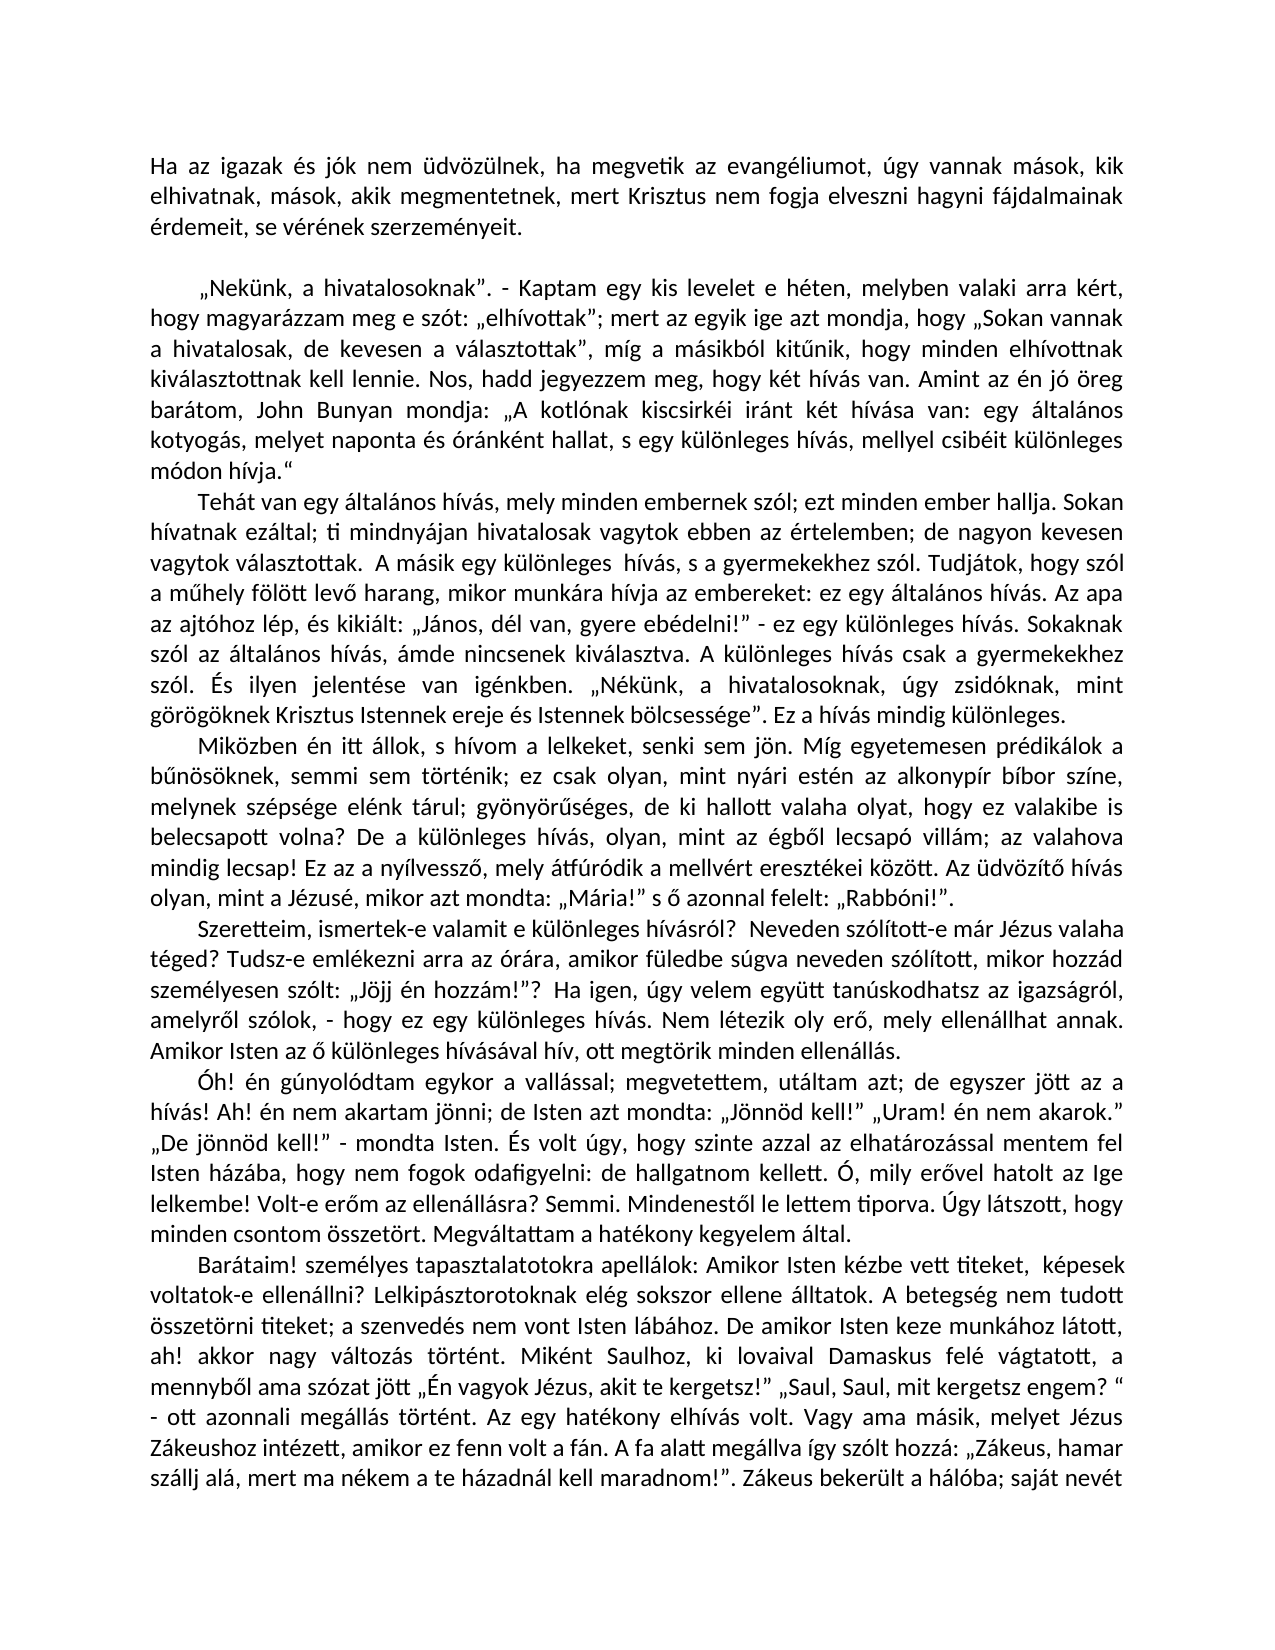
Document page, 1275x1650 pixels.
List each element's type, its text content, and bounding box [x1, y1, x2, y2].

text Miközben én itt állok, s hívom a lelkeket, senki sem jön. Míg egyetemesen prédikálok a bűnösöknek, semmi sem történik; ez csak olyan, mint nyári estén az alkonypír bíbor színe, melynek szépsége elénk tárul; gyönyörűséges, de ki hallott valaha olyat, hogy ez valakibe is belecsapott volna? De a különleges hívás, olyan, mint az égből lecsapó villám; az valahova mindig lecsap! Ez az a nyílvessző, mely átfúródik a mellvért eresztékei között. Az üdvözítő hívás olyan, mint a Jézusé, mikor azt mondta: „Mária!” s ő azonnal felelt: „Rabbóni!”. [150, 730, 1125, 913]
text Tehát van egy általános hívás, mely minden embernek szól; ezt minden ember hallja. Sokan hívatnak ezáltal; ti mindnyájan hivatalosak vagytok ebben az értelemben; de nagyon kevesen vagytok választottak. A másik egy különleges hívás, s a gyermekekhez szól. Tudjátok, hogy szól a műhely fölött levő harang, mikor munkára hívja az embereket: ez egy általános hívás. Az apa az ajtóhoz lép, és kikiált: „János, dél van, gyere ebédelni!” - ez egy különleges hívás. Sokaknak szól az általános hívás, ámde nincsenek kiválasztva. A különleges hívás csak a gyermekekhez szól. És ilyen jelentése van igénkben. „Nékünk, a hivatalosoknak, úgy zsidóknak, mint görögöknek Krisztus Istennek ereje és Istennek bölcsessége”. Ez a hívás mindig különleges. [150, 486, 1125, 730]
text Óh! én gúnyolódtam egykor a vallással; megvetettem, utáltam azt; de egyszer jött az a hívás! Ah! én nem akartam jönni; de Isten azt mondta: „Jönnöd kell!” „Uram! én nem akarok.” „De jönnöd kell!” - mondta Isten. És volt úgy, hogy szinte azzal az elhatározással mentem fel Isten házába, hogy nem fogok odafigyelni: de hallgatnom kellett. Ó, mily erővel hatolt az Ige lelkembe! Volt-e erőm az ellenállásra? Semmi. Mindenestől le lettem tiporva. Úgy látszott, hogy minden csontom összetört. Megváltattam a hatékony kegyelem által. [150, 1066, 1125, 1249]
text Szeretteim, ismertek-e valamit e különleges hívásról? Neveden szólított-e már Jézus valaha téged? Tudsz-e emlékezni arra az órára, amikor füledbe súgva neveden szólított, mikor hozzád személyesen szólt: „Jöjj én hozzám!”? Ha igen, úgy velem együtt tanúskodhatsz az igazságról, amelyről szólok, - hogy ez egy különleges hívás. Nem létezik oly erő, mely ellenállhat annak. Amikor Isten az ő különleges hívásával hív, ott megtörik minden ellenállás.  [150, 913, 1125, 1066]
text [150, 1249, 1125, 1493]
text „Nekünk, a hivatalosoknak”. - Kaptam egy kis levelet e héten, melyben valaki arra kért, hogy magyarázzam meg e szót: „elhívottak”; mert az egyik ige azt mondja, hogy „Sokan vannak a hivatalosak, de kevesen a választottak”, míg a másikból kitűnik, hogy minden elhívottnak kiválasztottnak kell lennie. Nos, hadd jegyezzem meg, hogy két hívás van. Amint az én jó öreg barátom, John Bunyan mondja: „A kotlónak kiscsirkéi iránt két hívása van: egy általános kotyogás, melyet naponta és óránként hallat, s egy különleges hívás, mellyel csibéit különleges módon hívja.“ [150, 272, 1125, 486]
text Ha az igazak és jók nem üdvözülnek, ha megvetik az evangéliumot, úgy vannak mások, kik elhivatnak, mások, akik megmentetnek, mert Krisztus nem fogja elveszni hagyni fájdalmainak érdemeit, se vérének szerzeményeit. [150, 150, 1125, 242]
